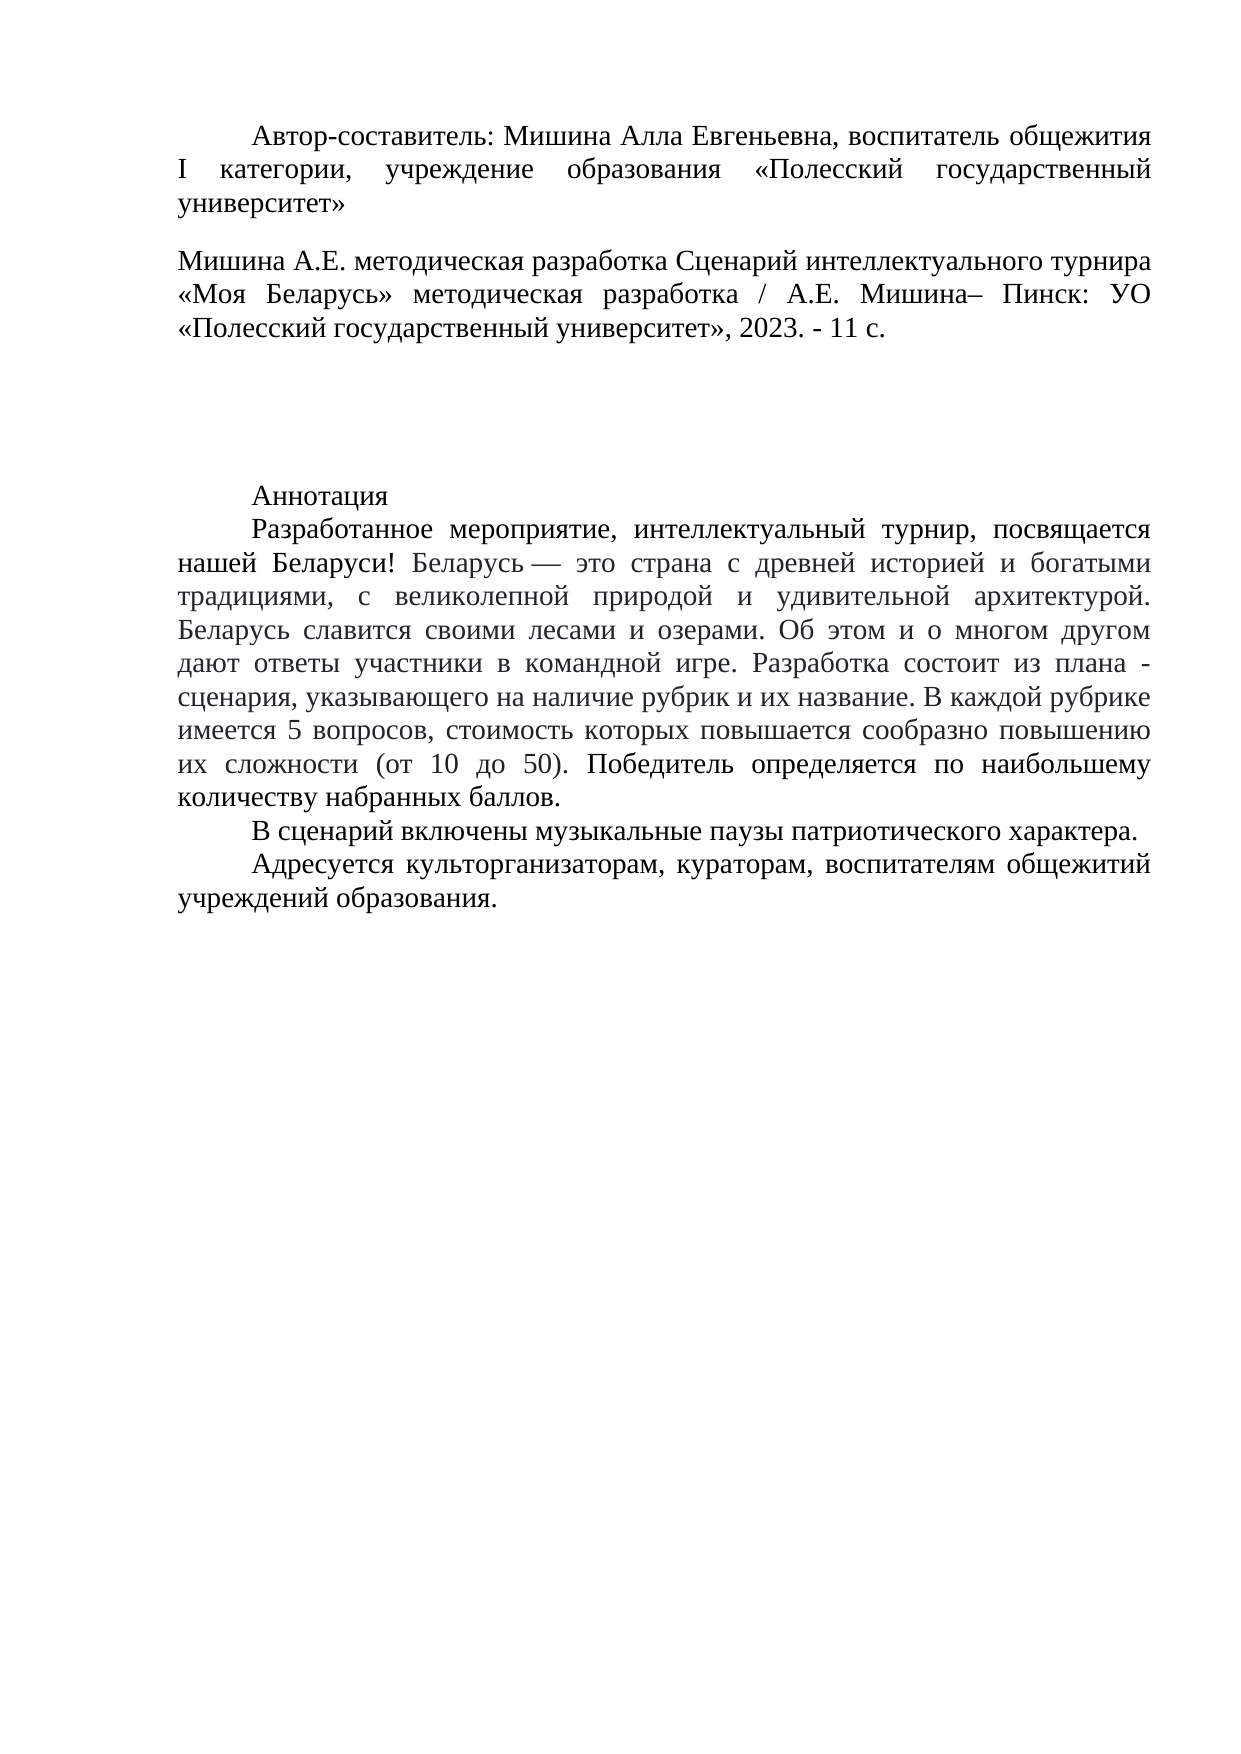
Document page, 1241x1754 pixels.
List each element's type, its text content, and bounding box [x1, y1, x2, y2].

text В сценарий включены музыкальные паузы патриотического характера. [177, 813, 1152, 847]
text Разработанное мероприятие, интеллектуальный турнир, посвящается нашей Беларуси! Беларусь — это страна с древней историей и богатыми традициями, с великолепной природой и удивительной архитектурой. Беларусь славится своими лесами и озерами. Об этом и о многом другом дают ответы участники в командной игре. Разработка состоит из плана - сценария, указывающего на наличие рубрик и их название. В каждой рубрике имеется 5 вопросов, стоимость которых повышается сообразно повышению их сложности (от 10 до 50). Победитель определяется по наибольшему количеству набранных баллов. [177, 746, 1152, 813]
text Адресуется культорганизаторам, кураторам, воспитателям общежитий учреждений образования. [177, 847, 1152, 914]
text Мишина А.Е. методическая разработка Сценарий интеллектуального турнира «Моя Беларусь» методическая разработка / А.Е. Мишина– Пинск: УО «Полесский государственный университет», 2023. - 11 с. [177, 243, 1152, 343]
text Автор-составитель: Мишина Алла Евгеньевна, воспитатель общежития I категории, учреждение образования «Полесский государственный университет» [177, 118, 1152, 219]
text Разработанное мероприятие, интеллектуальный турнир, посвящается нашей Беларуси! Беларусь — это страна с древней историей и богатыми традициями, с великолепной природой и удивительной архитектурой. Беларусь славится своими лесами и озерами. Об этом и о многом другом дают ответы участники в командной игре. Разработка состоит из плана - сценария, указывающего на наличие рубрик и их название. В каждой рубрике имеется 5 вопросов, стоимость которых повышается сообразно повышению их сложности (от 10 до 50). Победитель определяется по наибольшему количеству набранных баллов. [177, 511, 1152, 578]
text Аннотация [177, 478, 1152, 511]
